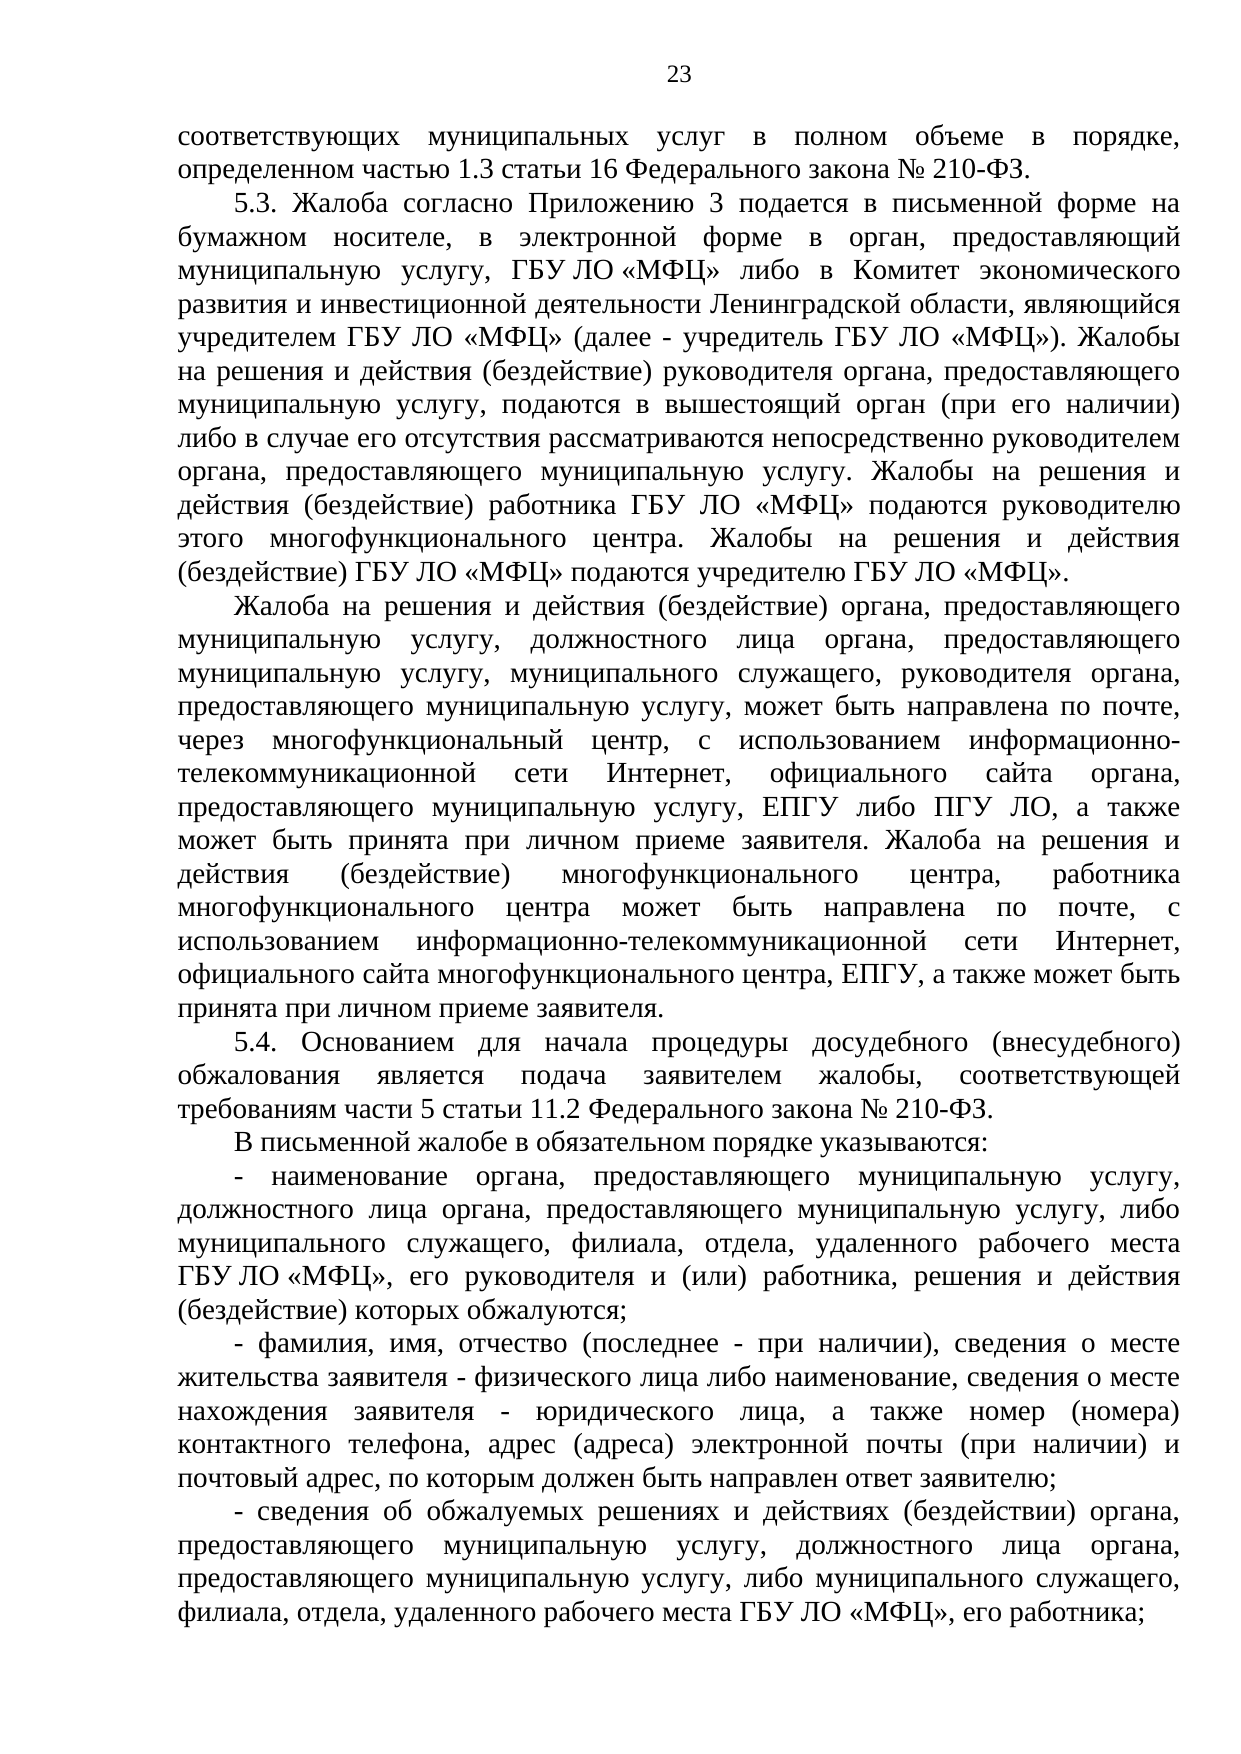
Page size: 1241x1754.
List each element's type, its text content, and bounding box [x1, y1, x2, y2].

text Жалоба на решения и действия (бездействие) органа, предоставляющего муниципальную услугу, должностного лица органа, предоставляющего муниципальную услугу, муниципального служащего, руководителя органа, предоставляющего муниципальную услугу, может быть направлена по почте, через многофункциональный центр, с использованием информационно-телекоммуникационной сети Интернет, официального сайта органа, предоставляющего муниципальную услугу, ЕПГУ либо ПГУ ЛО, а также может быть принята при личном приеме заявителя. Жалоба на решения и действия (бездействие) многофункционального центра, работника многофункционального центра может быть направлена по почте, с использованием информационно-телекоммуникационной сети Интернет, официального сайта многофункционального центра, ЕПГУ, а также может быть принята при личном приеме заявителя. [177, 588, 1181, 1024]
text 5.4. Основанием для начала процедуры досудебного (внесудебного) обжалования является подача заявителем жалобы, соответствующей требованиям части 5 статьи 11.2 Федерального закона № 210-ФЗ. [177, 1024, 1181, 1124]
text - сведения об обжалуемых решениях и действиях (бездействии) органа, предоставляющего муниципальную услугу, должностного лица органа, предоставляющего муниципальную услугу, либо муниципального служащего, филиала, отдела, удаленного рабочего места ГБУ ЛО «МФЦ», его работника; [177, 1493, 1181, 1627]
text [177, 118, 1181, 185]
text - наименование органа, предоставляющего муниципальную услугу, должностного лица органа, предоставляющего муниципальную услугу, либо муниципального служащего, филиала, отдела, удаленного рабочего места ГБУ ЛО «МФЦ», его руководителя и (или) работника, решения и действия (бездействие) которых обжалуются; [177, 1158, 1181, 1326]
text - фамилия, имя, отчество (последнее - при наличии), сведения о месте жительства заявителя - физического лица либо наименование, сведения о месте нахождения заявителя - юридического лица, а также номер (номера) контактного телефона, адрес (адреса) электронной почты (при наличии) и почтовый адрес, по которым должен быть направлен ответ заявителю; [177, 1326, 1181, 1493]
text 5.3. Жалоба согласно Приложению 3 подается в письменной форме на бумажном носителе, в электронной форме в орган, предоставляющий муниципальную услугу, ГБУ ЛО «МФЦ» либо в Комитет экономического развития и инвестиционной деятельности Ленинградской области, являющийся учредителем ГБУ ЛО «МФЦ» (далее - учредитель ГБУ ЛО «МФЦ»). Жалобы на решения и действия (бездействие) руководителя органа, предоставляющего муниципальную услугу, подаются в вышестоящий орган (при его наличии) либо в случае его отсутствия рассматриваются непосредственно руководителем органа, предоставляющего муниципальную услугу. Жалобы на решения и действия (бездействие) работника ГБУ ЛО «МФЦ» подаются руководителю этого многофункционального центра. Жалобы на решения и действия (бездействие) ГБУ ЛО «МФЦ» подаются учредителю ГБУ ЛО «МФЦ». [177, 185, 1181, 588]
text В письменной жалобе в обязательном порядке указываются: [177, 1124, 1181, 1158]
